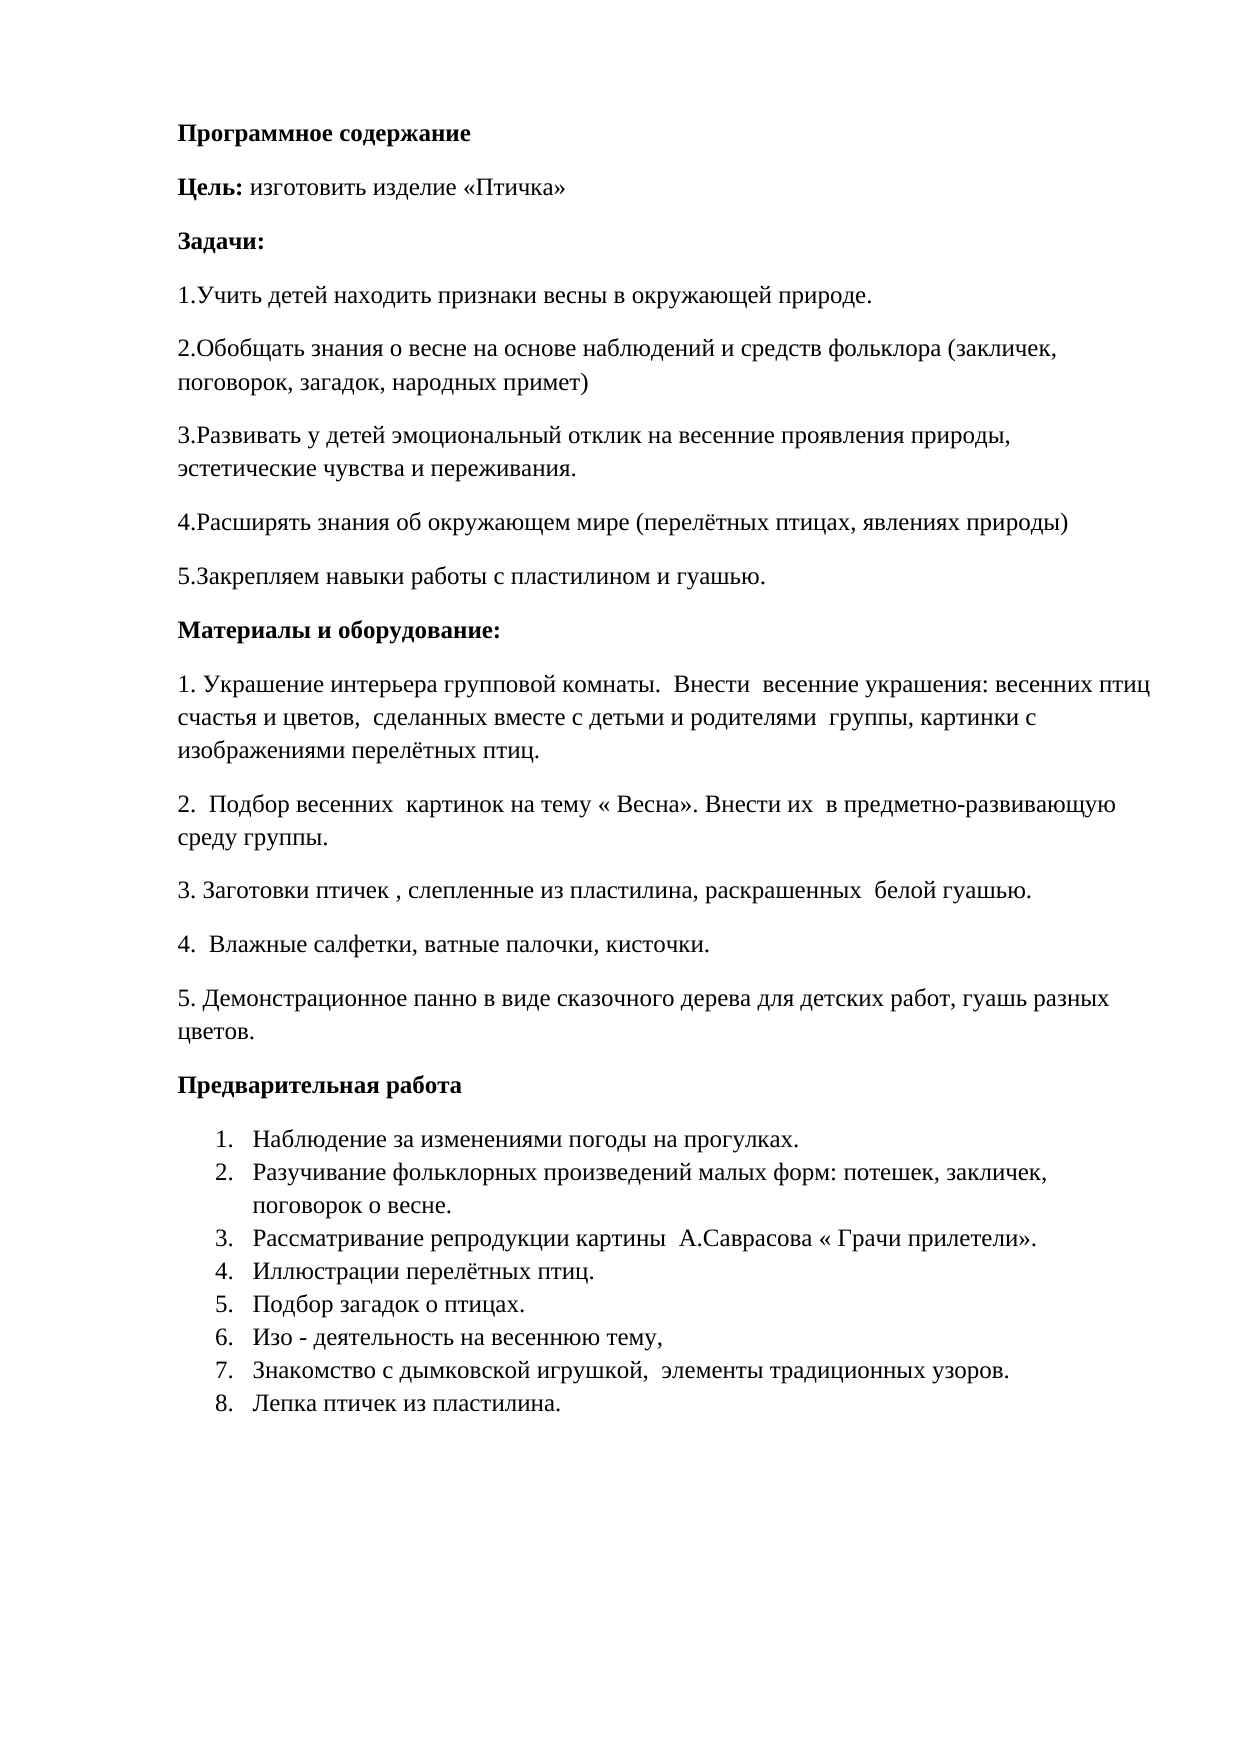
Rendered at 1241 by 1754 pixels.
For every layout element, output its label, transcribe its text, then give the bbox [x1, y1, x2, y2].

list Рассматривание репродукции картины А.Саврасова « Грачи прилетели». [215, 1223, 1152, 1252]
list Изо - деятельность на весеннюю тему, [215, 1322, 1152, 1351]
text Задачи: [177, 226, 1152, 254]
text 2.Обобщать знания о весне на основе наблюдений и средств фольклора (закличек, поговорок, загадок, народных примет) [177, 333, 1152, 395]
text 3. Заготовки птичек , слепленные из пластилина, раскрашенных белой гуашью. [177, 876, 1152, 904]
text Предварительная работа [177, 1070, 1152, 1099]
text 4. Влажные салфетки, ватные палочки, кисточки. [177, 929, 1152, 958]
text 5.Закрепляем навыки работы с пластилином и гуашью. [177, 561, 1152, 590]
text 3.Развивать у детей эмоциональный отклик на весенние проявления природы, эстетические чувства и переживания. [177, 420, 1152, 482]
list Наблюдение за изменениями погоды на прогулках. [215, 1124, 1152, 1153]
text Цель: изготовить изделие «Птичка» [177, 172, 1152, 201]
list Подбор загадок о птицах. [215, 1289, 1152, 1318]
text 1.Учить детей находить признаки весны в окружающей природе. [177, 280, 1152, 308]
list Лепка птичек из пластилина. [215, 1388, 1152, 1417]
list Разучивание фольклорных произведений малых форм: потешек, закличек, поговорок о весне. [215, 1157, 1152, 1219]
list Знакомство с дымковской игрушкой, элементы традиционных узоров. [215, 1355, 1152, 1384]
text Материалы и оборудование: [177, 615, 1152, 644]
text 4.Расширять знания об окружающем мире (перелётных птицах, явлениях природы) [177, 507, 1152, 536]
text 2. Подбор весенних картинок на тему « Весна». Внести их в предметно-развивающую среду группы. [177, 789, 1152, 851]
text 5. Демонстрационное панно в виде сказочного дерева для детских работ, гуашь разных цветов. [177, 983, 1152, 1045]
text Программное содержание [177, 118, 1152, 147]
text 1. Украшение интерьера групповой комнаты. Внести весенние украшения: весенних птиц счастья и цветов, сделанных вместе с детьми и родителями группы, картинки с изображениями перелётных птиц. [177, 669, 1152, 764]
list Иллюстрации перелётных птиц. [215, 1256, 1152, 1285]
